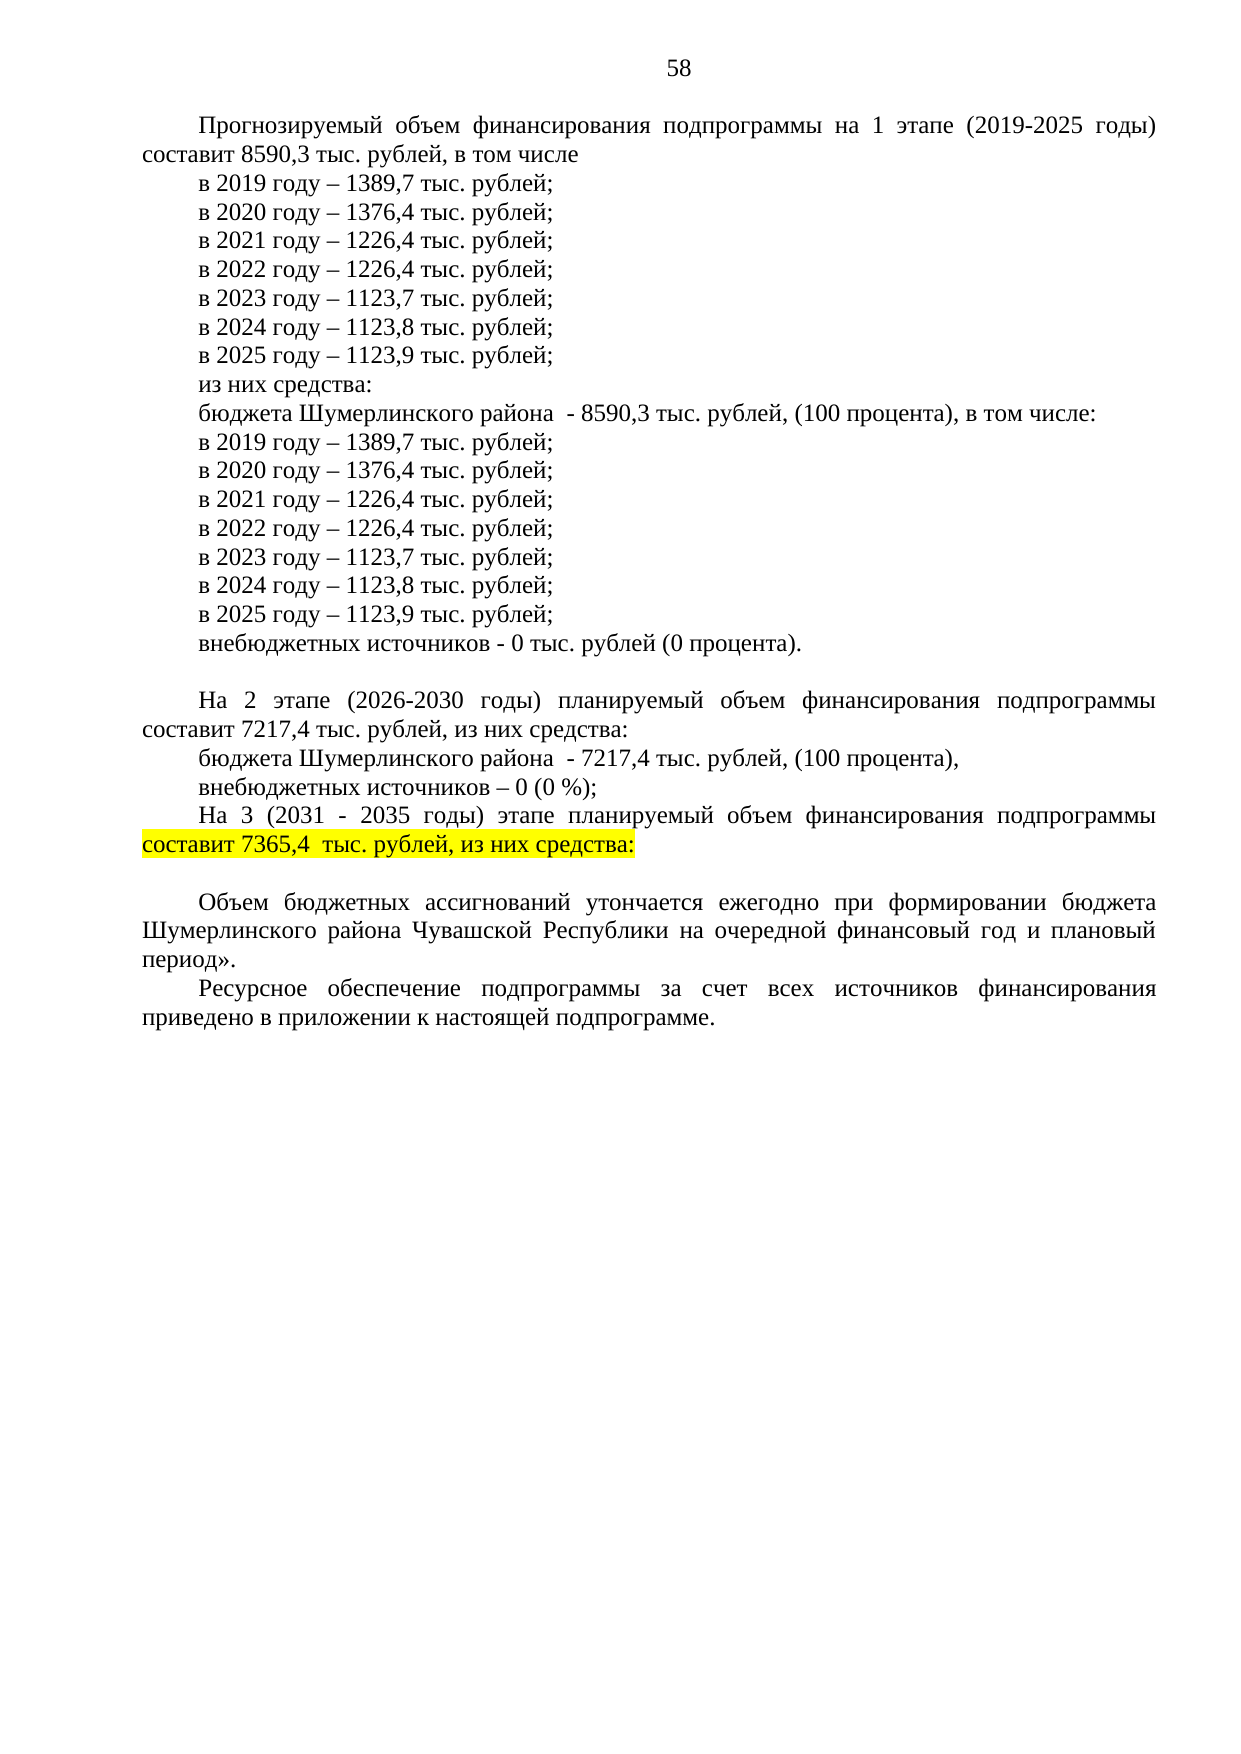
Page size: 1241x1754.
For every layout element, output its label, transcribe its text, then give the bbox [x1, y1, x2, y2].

text бюджета Шумерлинского района - 8590,3 тыс. рублей, (100 процента), в том числе: [142, 398, 1157, 427]
text На 3 (2031 - 2035 годы) этапе планируемый объем финансирования подпрограммы составит 7365,4 тыс. рублей, из них средства: [142, 801, 1157, 858]
text в 2025 году – 1123,9 тыс. рублей; [142, 599, 1157, 628]
text На 2 этапе (2026-2030 годы) планируемый объем финансирования подпрограммы составит 7217,4 тыс. рублей, из них средства: [142, 686, 1157, 743]
text в 2024 году – 1123,8 тыс. рублей; [142, 312, 1157, 341]
text бюджета Шумерлинского района - 7217,4 тыс. рублей, (100 процента), [142, 743, 1157, 772]
text в 2019 году – 1389,7 тыс. рублей; [142, 168, 1157, 197]
text в 2021 году – 1226,4 тыс. рублей; [142, 484, 1157, 513]
text в 2021 году – 1226,4 тыс. рублей; [142, 226, 1157, 254]
text внебюджетных источников - 0 тыс. рублей (0 процента). [142, 628, 1157, 657]
text внебюджетных источников – 0 (0 %); [142, 772, 1157, 801]
text в 2023 году – 1123,7 тыс. рублей; [142, 542, 1157, 571]
text в 2023 году – 1123,7 тыс. рублей; [142, 283, 1157, 312]
text Прогнозируемый объем финансирования подпрограммы на 1 этапе (2019-2025 годы) составит 8590,3 тыс. рублей, в том числе [142, 111, 1157, 168]
text в 2024 году – 1123,8 тыс. рублей; [142, 571, 1157, 599]
text в 2020 году – 1376,4 тыс. рублей; [142, 456, 1157, 484]
text в 2022 году – 1226,4 тыс. рублей; [142, 513, 1157, 542]
text из них средства: [142, 369, 1157, 398]
text в 2020 году – 1376,4 тыс. рублей; [142, 197, 1157, 226]
text Ресурсное обеспечение подпрограммы за счет всех источников финансирования приведено в приложении к настоящей подпрограмме. [142, 973, 1157, 1031]
text в 2025 году – 1123,9 тыс. рублей; [142, 341, 1157, 369]
text Объем бюджетных ассигнований утончается ежегодно при формировании бюджета Шумерлинского района Чувашской Республики на очередной финансовый год и плановый период». [142, 887, 1157, 973]
text в 2019 году – 1389,7 тыс. рублей; [142, 427, 1157, 456]
text в 2022 году – 1226,4 тыс. рублей; [142, 254, 1157, 283]
